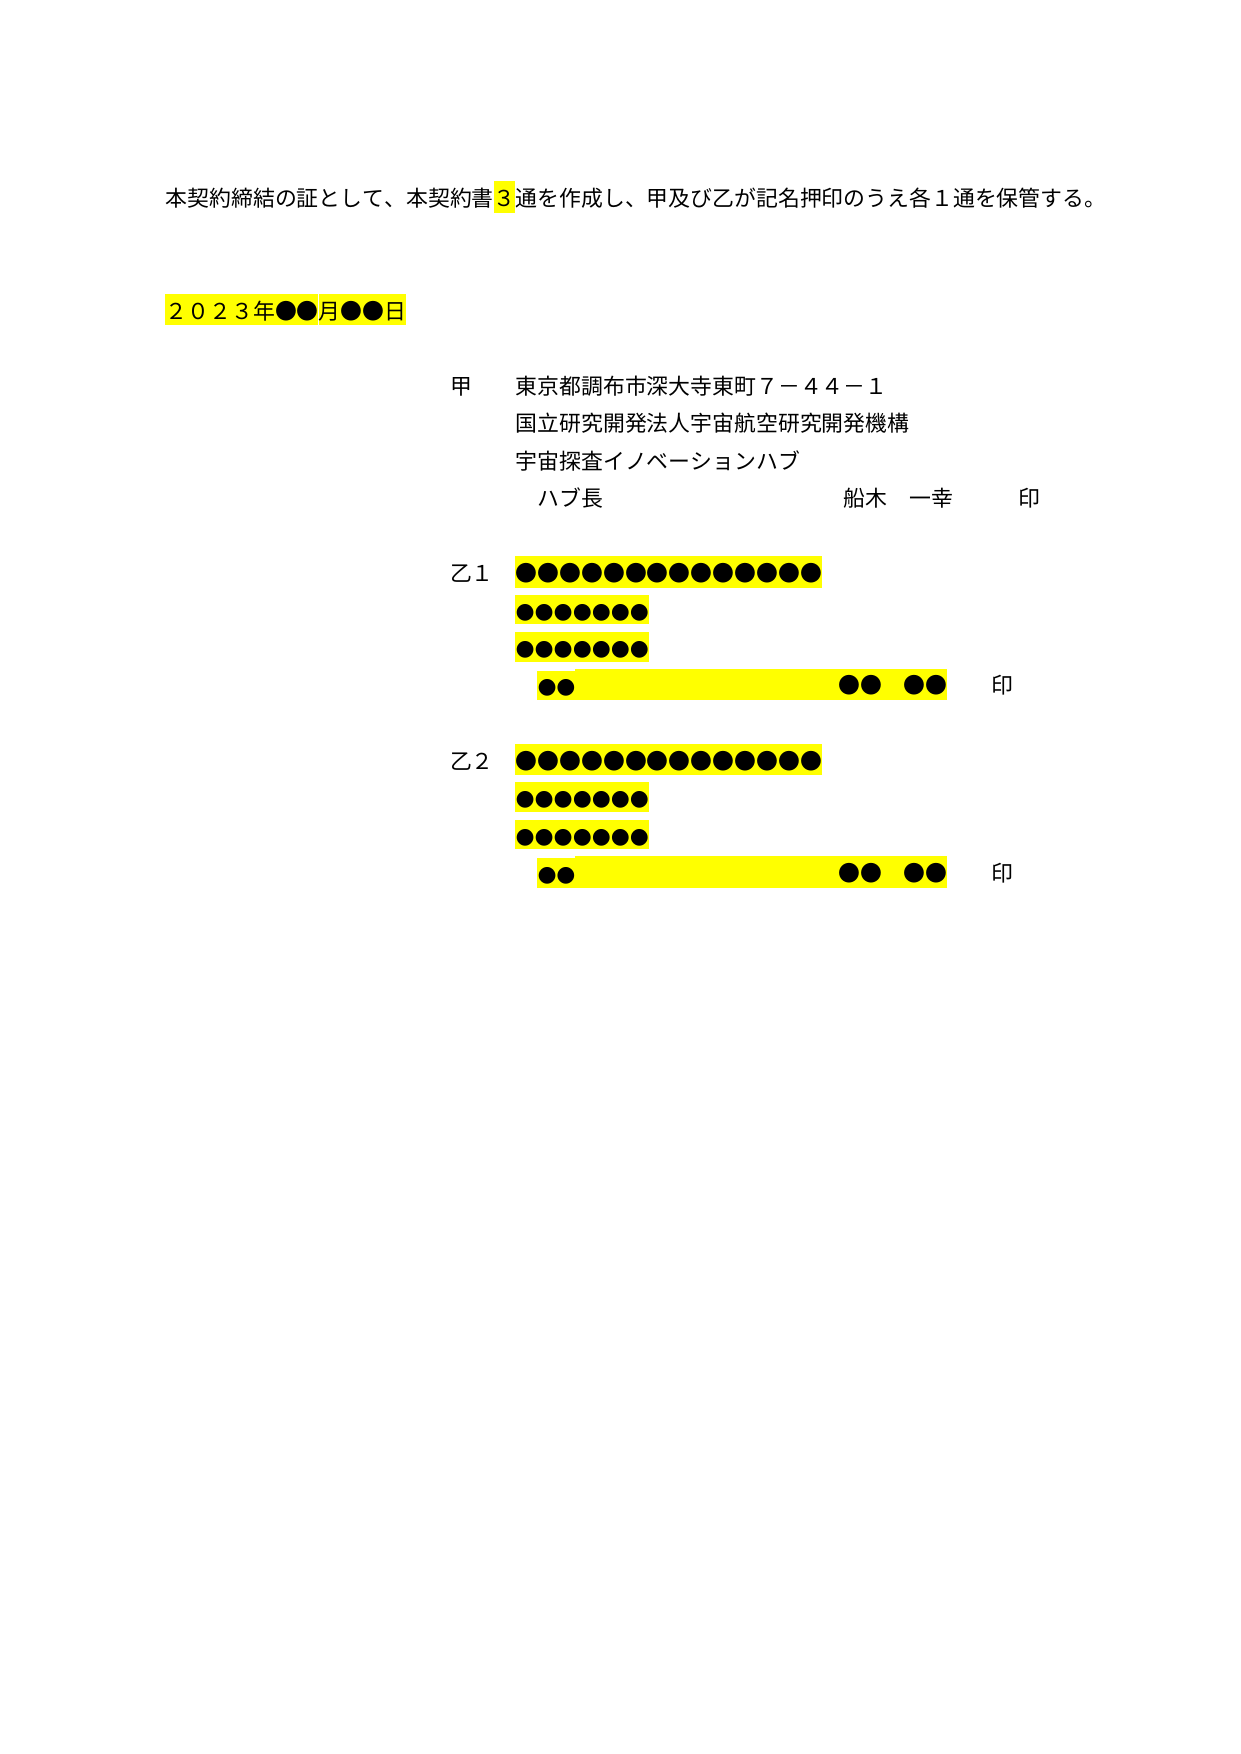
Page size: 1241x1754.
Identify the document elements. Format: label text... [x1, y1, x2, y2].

text ●●●●●●● [515, 816, 1104, 853]
text 宇宙探査イノベーションハブ [515, 441, 1104, 478]
text 国立研究開発法人宇宙航空研究開発機構 [515, 403, 1104, 441]
text 甲 東京都調布市深大寺東町７－４４－１ [165, 366, 1104, 403]
text ●●●●●●● [515, 591, 1104, 628]
text ハブ長 船木 一幸 印 [515, 478, 1104, 516]
text 乙２ ●●●●●●●●●●●●●● [450, 741, 1104, 778]
text ２０２３年●●月●●日 [165, 291, 1104, 328]
text ●●●●●●● [515, 778, 1104, 816]
text ●● ●● ●● 印 [515, 666, 1104, 703]
text 本契約締結の証として、本契約書３通を作成し、甲及び乙が記名押印のうえ各１通を保管する。 [165, 178, 1104, 216]
text ●●●●●●● [515, 628, 1104, 666]
text ●● ●● ●● 印 [515, 853, 1104, 891]
text 乙１ ●●●●●●●●●●●●●● [450, 553, 1104, 591]
